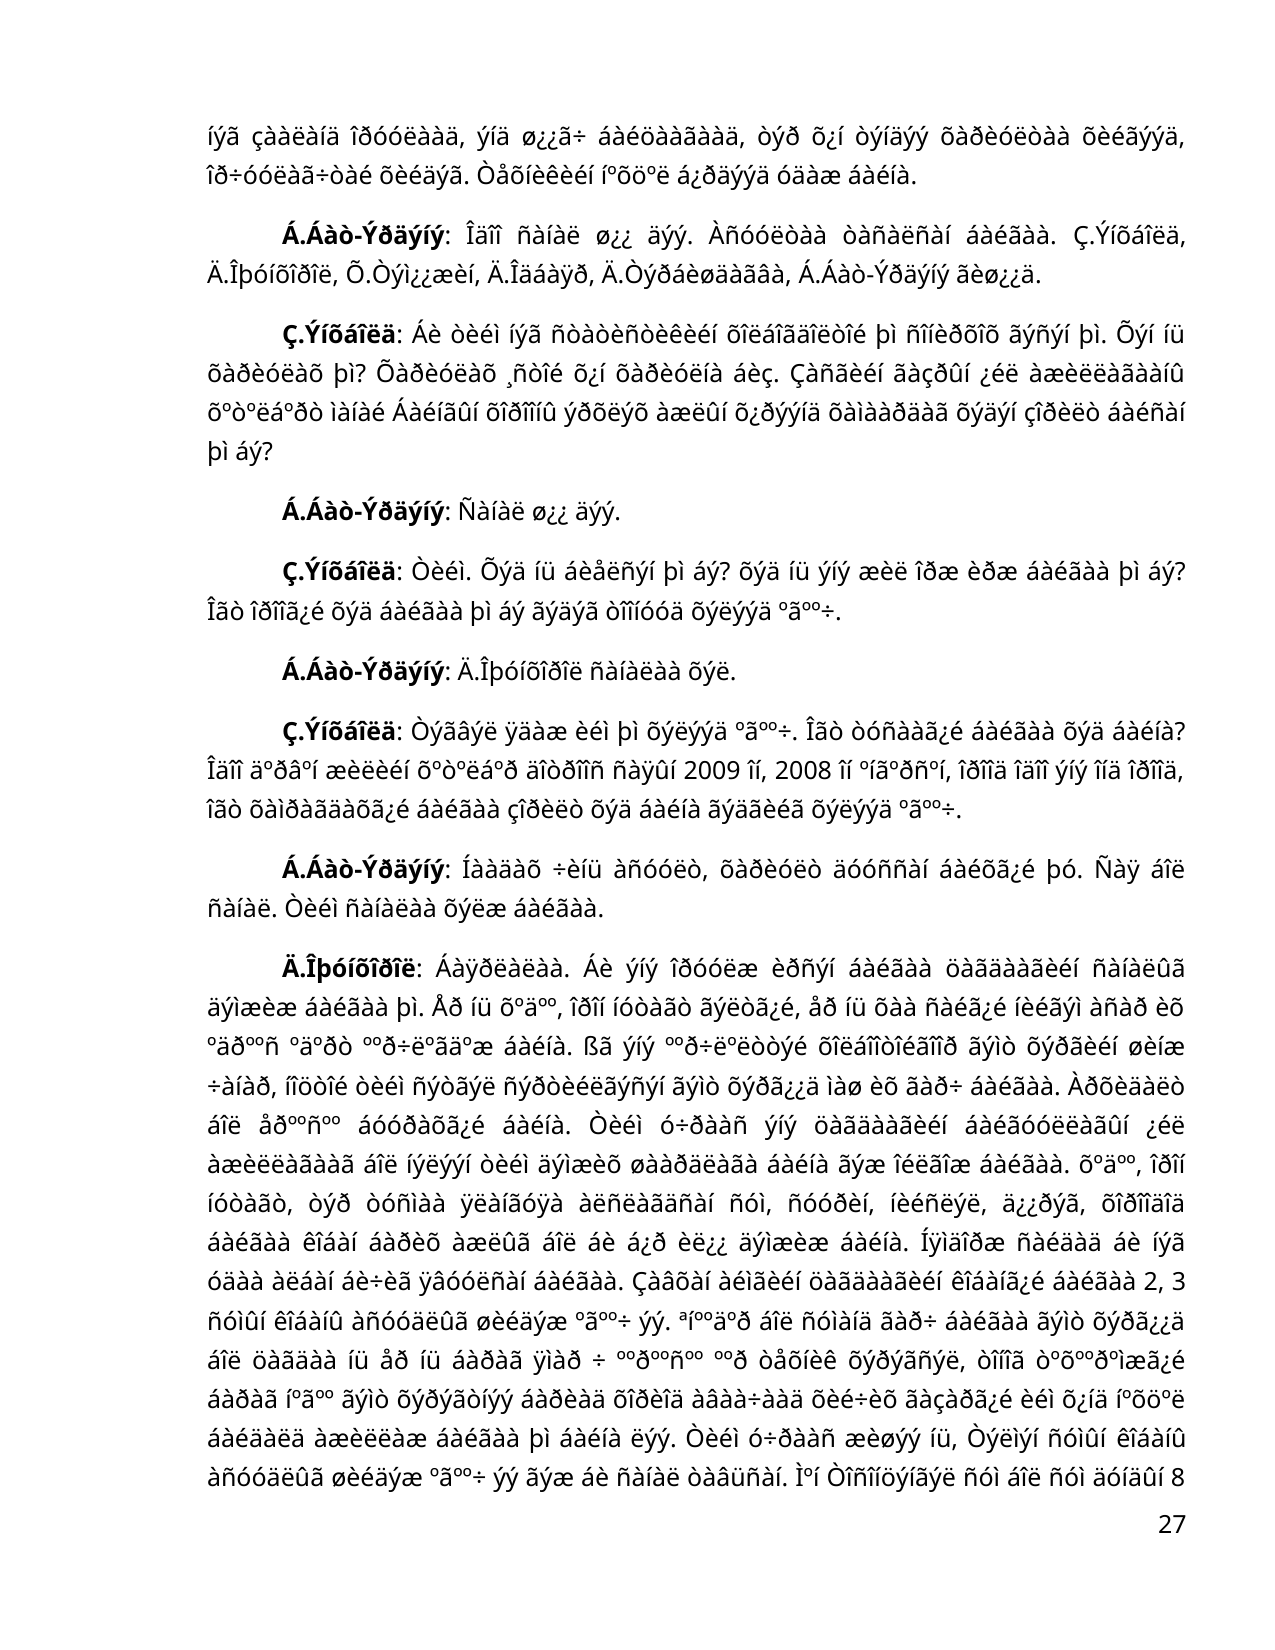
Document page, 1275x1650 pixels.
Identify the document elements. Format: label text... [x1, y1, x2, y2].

text Á.Áàò-Ýðäýíý: Ä.Îþóíõîðîë ñàíàëàà õýë. [207, 653, 1186, 687]
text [207, 951, 1186, 1494]
text Á.Áàò-Ýðäýíý: Íààäàõ ÷èíü àñóóëò, õàðèóëò äóóññàí áàéõã¿é þó. Ñàÿ áîë ñàíàë. Òèéì ñàíàëàà õýëæ áàéãàà. [207, 851, 1186, 925]
text Á.Áàò-Ýðäýíý: Îäîî ñàíàë ø¿¿ äýý. Àñóóëòàà òàñàëñàí áàéãàà. Ç.Ýíõáîëä, Ä.Îþóíõîðîë, Õ.Òýì¿¿æèí, Ä.Îäáàÿð, Ä.Òýðáèøäàãâà, Á.Áàò-Ýðäýíý ãèø¿¿ä. [207, 217, 1186, 291]
text Ç.Ýíõáîëä: Áè òèéì íýã ñòàòèñòèêèéí õîëáîãäîëòîé þì ñîíèðõîõ ãýñýí þì. Õýí íü õàðèóëàõ þì? Õàðèóëàõ ¸ñòîé õ¿í õàðèóëíà áèç. Çàñãèéí ãàçðûí ¿éë àæèëëàãààíû õºòºëáºðò ìàíàé Áàéíãûí õîðîîíû ýðõëýõ àæëûí õ¿ðýýíä õàìààðäàã õýäýí çîðèëò áàéñàí þì áý? [207, 316, 1186, 468]
text Ç.Ýíõáîëä: Òýãâýë ÿäàæ èéì þì õýëýýä ºãºº÷. Îãò òóñààã¿é áàéãàà õýä áàéíà? Îäîî äºðâºí æèëèéí õºòºëáºð äîòðîîñ ñàÿûí 2009 îí, 2008 îí ºíãºðñºí, îðîîä îäîî ýíý îíä îðîîä, îãò õàìðàãäàõã¿é áàéãàà çîðèëò õýä áàéíà ãýäãèéã õýëýýä ºãºº÷. [207, 713, 1186, 826]
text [207, 118, 1186, 191]
text Á.Áàò-Ýðäýíý: Ñàíàë ø¿¿ äýý. [207, 494, 1186, 528]
text Ç.Ýíõáîëä: Òèéì. Õýä íü áèåëñýí þì áý? õýä íü ýíý æèë îðæ èðæ áàéãàà þì áý? Îãò îðîîã¿é õýä áàéãàà þì áý ãýäýã òîîíóóä õýëýýä ºãºº÷. [207, 554, 1186, 627]
